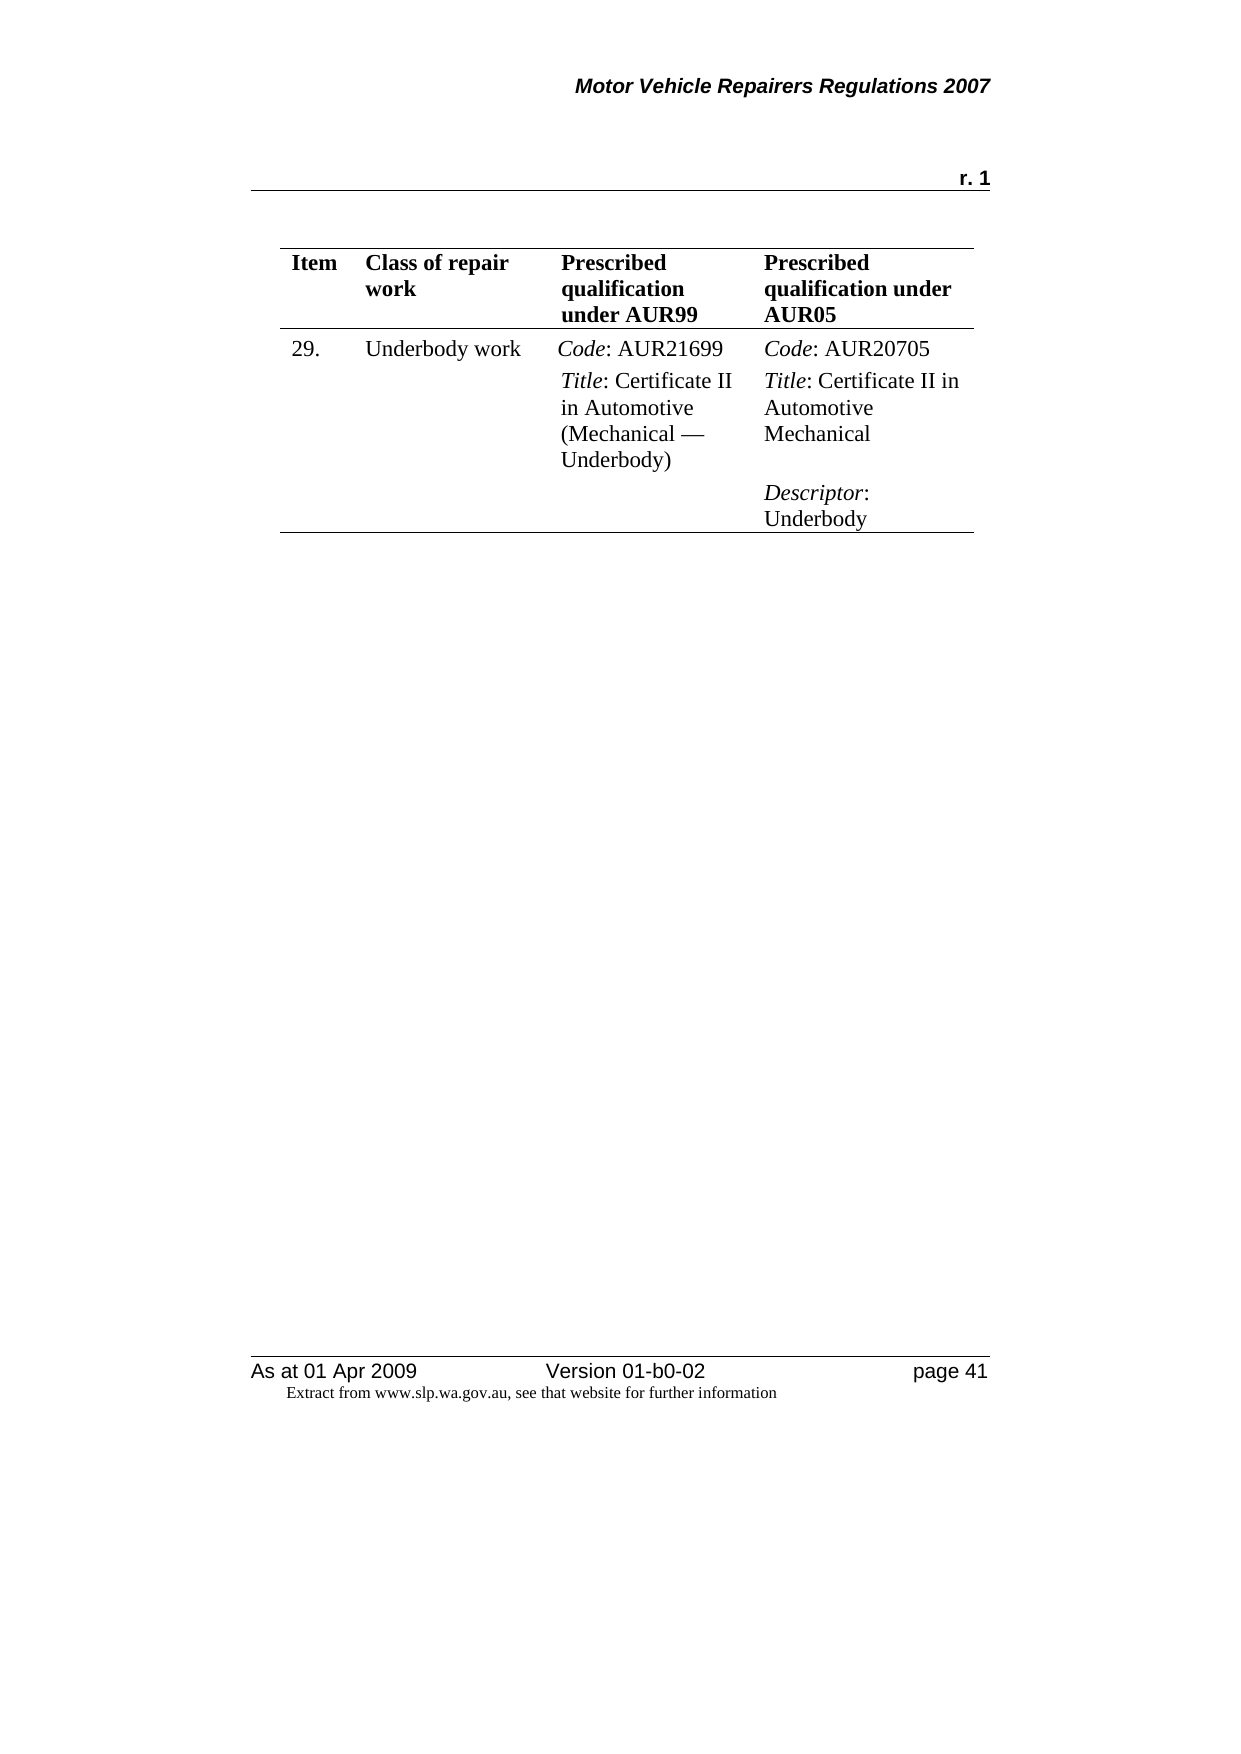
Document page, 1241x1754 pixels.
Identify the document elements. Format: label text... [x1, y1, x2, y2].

table_cell Code: AUR21699 Title: Certificate II in Automotive (Mechanical — Underbody) [546, 329, 753, 532]
table_cell Code: AUR20705 Title: Certificate II in Automotive Mechanical Descriptor: Underbody [753, 329, 974, 532]
table_cell 29. [280, 329, 354, 532]
table_cell Underbody work [354, 329, 546, 532]
table_header Class of repair work [354, 249, 546, 328]
table_header Prescribed qualification under AUR99 [546, 249, 753, 328]
table_header Prescribed qualification under AUR05 [753, 249, 974, 328]
table_header Item [280, 249, 354, 328]
